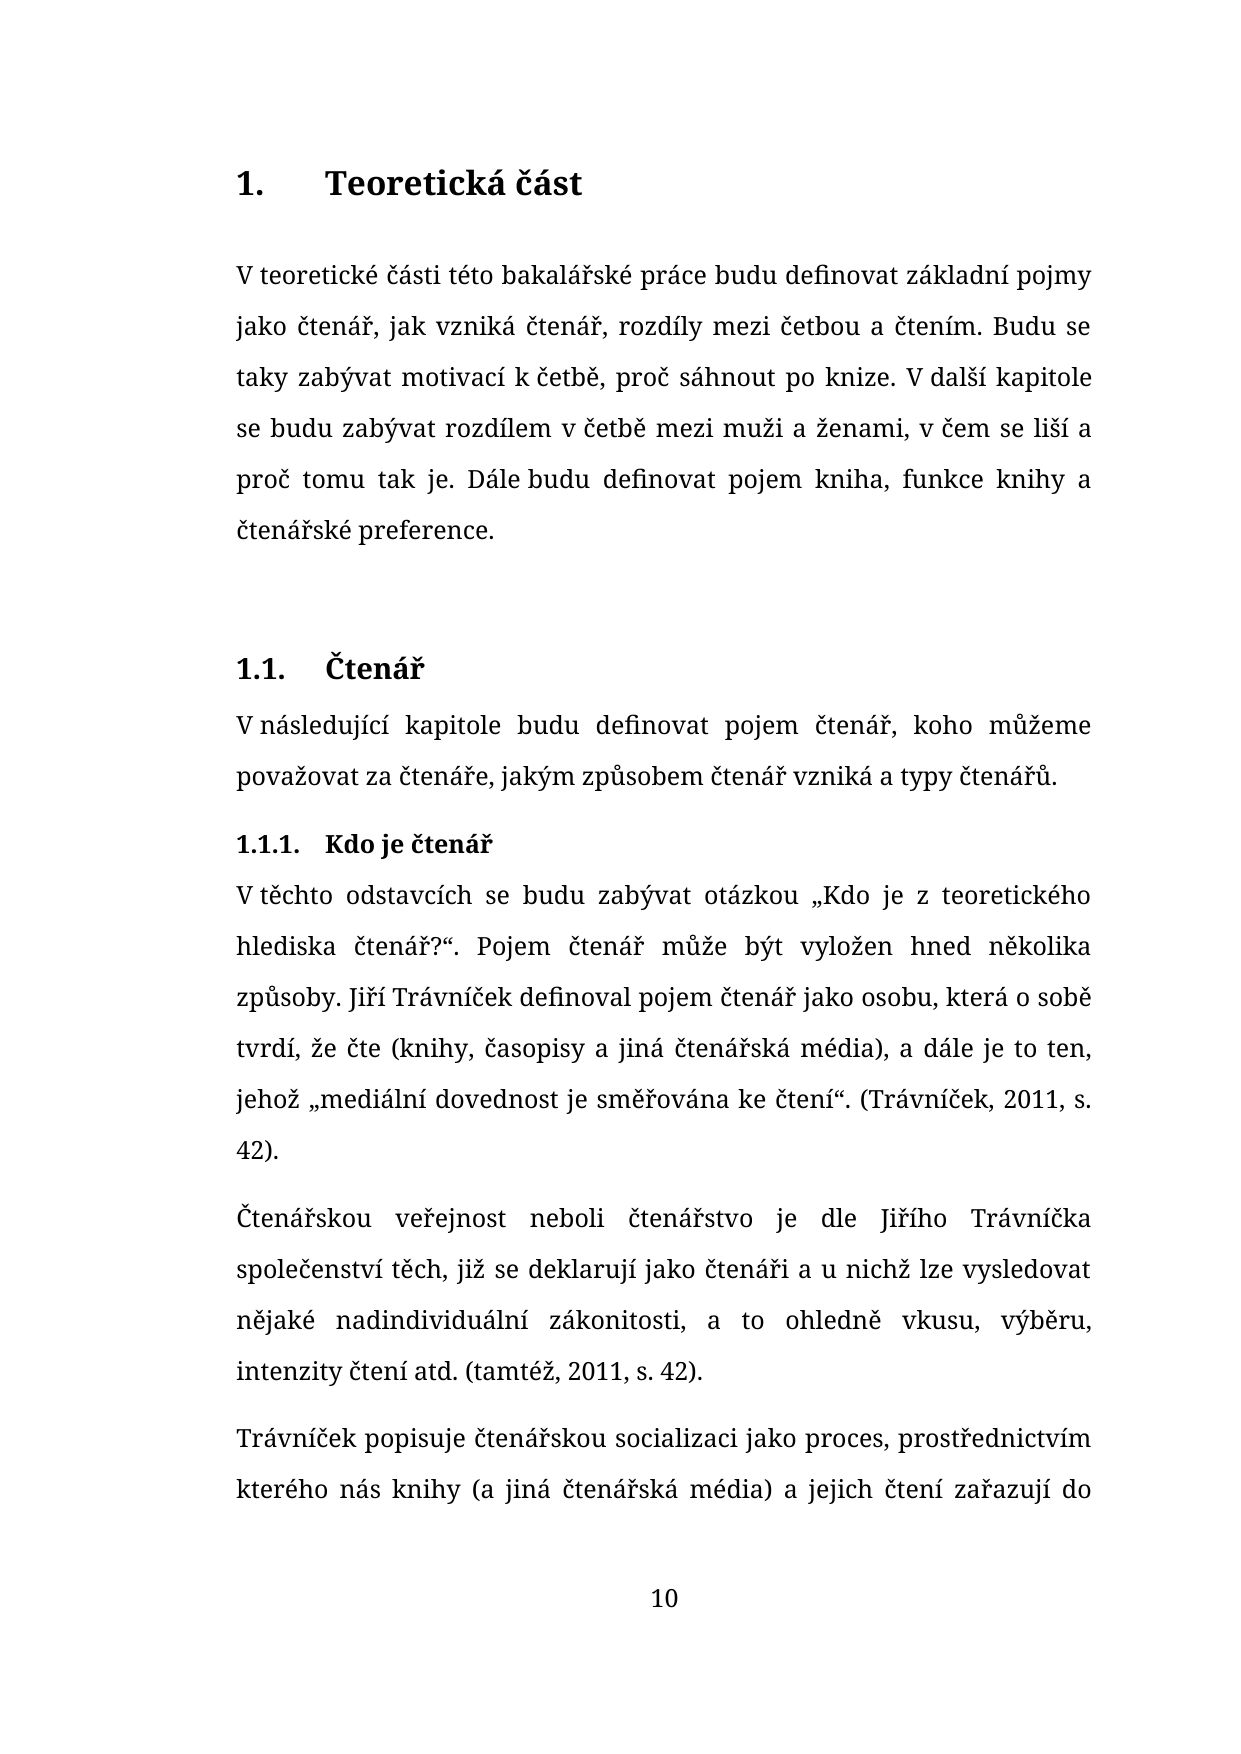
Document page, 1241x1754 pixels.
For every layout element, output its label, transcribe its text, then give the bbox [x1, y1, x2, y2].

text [236, 1421, 1092, 1506]
text Čtenář [236, 648, 1092, 688]
text V teoretické části této bakalářské práce budu definovat základní pojmy jako čtenář, jak vzniká čtenář, rozdíly mezi četbou a čtením. Budu se taky zabývat motivací k četbě, proč sáhnout po knize. V další kapitole se budu zabývat rozdílem v četbě mezi muži a ženami, v čem se liší a proč tomu tak je. Dále budu definovat pojem kniha, funkce knihy a čtenářské preference. [236, 257, 1092, 547]
text V těchto odstavcích se budu zabývat otázkou „Kdo je z teoretického hlediska čtenář?“. Pojem čtenář může být vyložen hned několika způsoby. Jiří Trávníček definoval pojem čtenář jako osobu, která o sobě tvrdí, že čte (knihy, časopisy a jiná čtenářská média), a dále je to ten, jehož „mediální dovednost je směřována ke čtení“. (Trávníček, 2011, s. 42). [236, 877, 1092, 1167]
text Kdo je čtenář [236, 826, 1092, 860]
list Teoretická část [236, 160, 1092, 206]
text V následující kapitole budu definovat pojem čtenář, koho můžeme považovat za čtenáře, jakým způsobem čtenář vzniká a typy čtenářů. [236, 708, 1092, 793]
text Čtenářskou veřejnost neboli čtenářstvo je dle Jiřího Trávníčka společenství těch, již se deklarují jako čtenáři a u nichž lze vysledovat nějaké nadindividuální zákonitosti, a to ohledně vkusu, výběru, intenzity čtení atd. (tamtéž, 2011, s. 42). [236, 1200, 1092, 1387]
